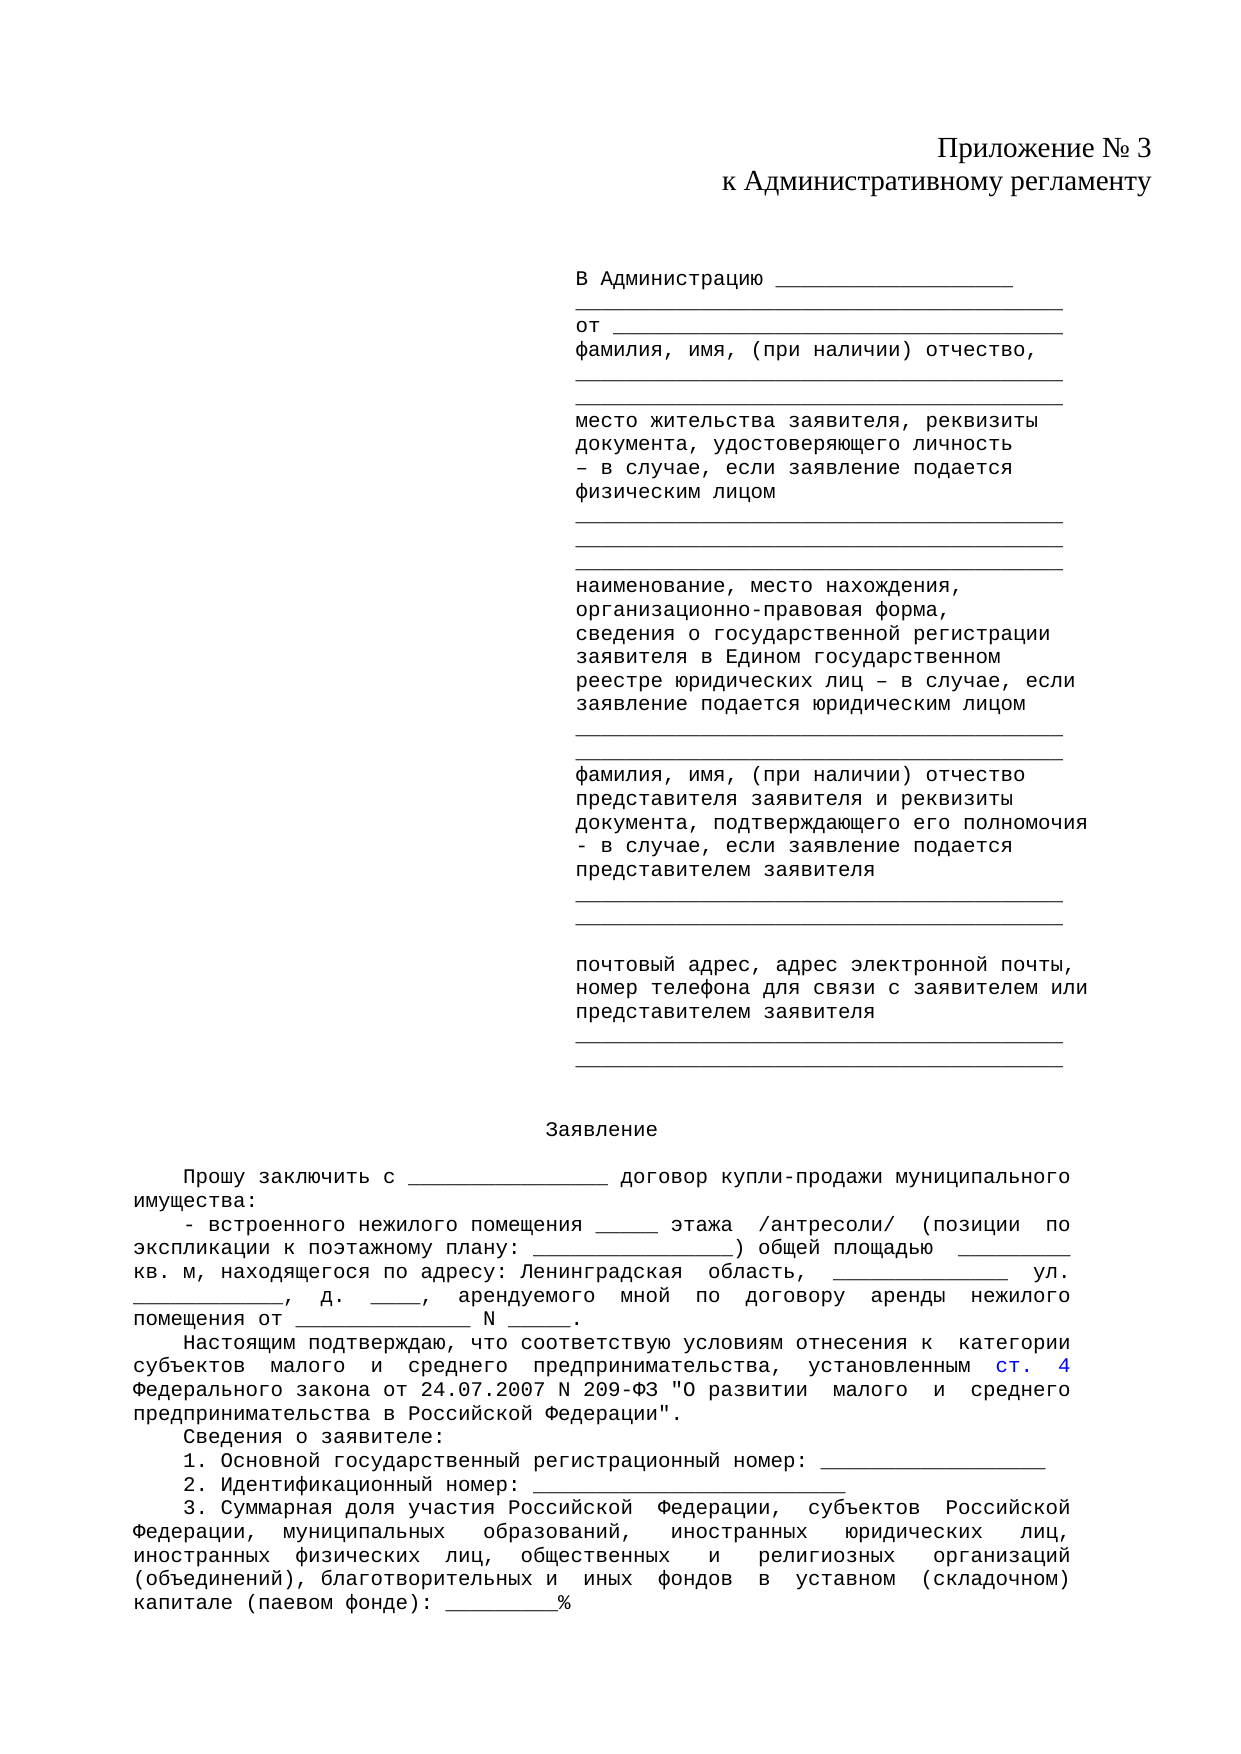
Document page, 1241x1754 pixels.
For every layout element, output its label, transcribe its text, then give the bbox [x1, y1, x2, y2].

text Федерации, муниципальных образований, иностранных юридических лиц, [133, 1521, 1152, 1545]
text представителем заявителя _______________________________________ [575, 1001, 1152, 1048]
text физическим лицом [502, 481, 1152, 504]
text - встроенного нежилого помещения _____ этажа /антресоли/ (позиции по [133, 1214, 1152, 1237]
text предпринимательства в Российской Федерации". [133, 1403, 1152, 1426]
text фамилия, имя, (при наличии) отчество, [133, 339, 1152, 362]
text Федерального закона от 24.07.2007 N 209-ФЗ "О развитии малого и среднего [133, 1379, 1152, 1403]
text _______________________________________ [133, 291, 1152, 315]
text (объединений), благотворительных и иных фондов в уставном (складочном) [133, 1568, 1152, 1592]
text документа, подтверждающего его полномочия [133, 812, 1152, 835]
text _______________________________________ [133, 883, 1152, 906]
text _______________________________________ [133, 362, 1152, 386]
text ____________, д. ____, арендуемого мной по договору аренды нежилого [133, 1284, 1152, 1308]
text капитале (паевом фонде): _________% [133, 1592, 1152, 1616]
text Прошу заключить с ________________ договор купли-продажи муниципального [133, 1166, 1152, 1190]
text экспликации к поэтажному плану: ________________) общей площадью _________ [133, 1237, 1152, 1261]
text место жительства заявителя, реквизиты [502, 410, 1152, 433]
text организационно-правовая форма, [133, 599, 1152, 622]
text наименование, место нахождения, [133, 575, 1152, 599]
text Заявление [133, 1119, 1152, 1143]
text В Администрацию ___________________ [502, 268, 1152, 291]
text _______________________________________ [575, 1048, 1152, 1072]
text помещения от ______________ N _____. [133, 1308, 1152, 1332]
text заявителя в Едином государственном [133, 646, 1152, 670]
text заявление подается юридическим лицом [133, 693, 1152, 717]
text от ____________________________________ [133, 315, 1152, 339]
text _______________________________________ [133, 504, 1152, 528]
text имущества: [133, 1190, 1152, 1214]
text субъектов малого и среднего предпринимательства, установленным ст. 4 [133, 1356, 1152, 1379]
text _______________________________________ [133, 906, 1152, 930]
text – в случае, если заявление подается [502, 457, 1152, 481]
text номер телефона для связи с заявителем или [502, 977, 1152, 1001]
text Сведения о заявителе: [133, 1426, 1152, 1450]
text представителя заявителя и реквизиты [133, 788, 1152, 812]
text _______________________________________ [133, 741, 1152, 764]
text _______________________________________ [133, 717, 1152, 741]
text - в случае, если заявление подается [133, 835, 1152, 859]
text кв. м, находящегося по адресу: Ленинградская область, ______________ ул. [133, 1261, 1152, 1284]
text к Административному регламенту [133, 163, 1152, 197]
text иностранных физических лиц, общественных и религиозных организаций [133, 1545, 1152, 1568]
text реестре юридических лиц – в случае, если [133, 670, 1152, 693]
text фамилия, имя, (при наличии) отчество [133, 764, 1152, 788]
text Приложение № 3 [133, 130, 1152, 163]
text представителем заявителя [133, 859, 1152, 883]
text Настоящим подтверждаю, что соответствую условиям отнесения к категории [133, 1332, 1152, 1356]
text сведения о государственной регистрации [133, 622, 1152, 646]
text 3. Суммарная доля участия Российской Федерации, субъектов Российской [133, 1497, 1152, 1521]
text _______________________________________ [133, 528, 1152, 552]
text 1. Основной государственный регистрационный номер: __________________ [133, 1450, 1152, 1474]
text _______________________________________ [133, 386, 1152, 410]
text 2. Идентификационный номер: _________________________ [133, 1474, 1152, 1497]
text почтовый адрес, адрес электронной почты, [502, 953, 1152, 977]
text _______________________________________ [133, 552, 1152, 575]
text документа, удостоверяющего личность [502, 433, 1152, 457]
